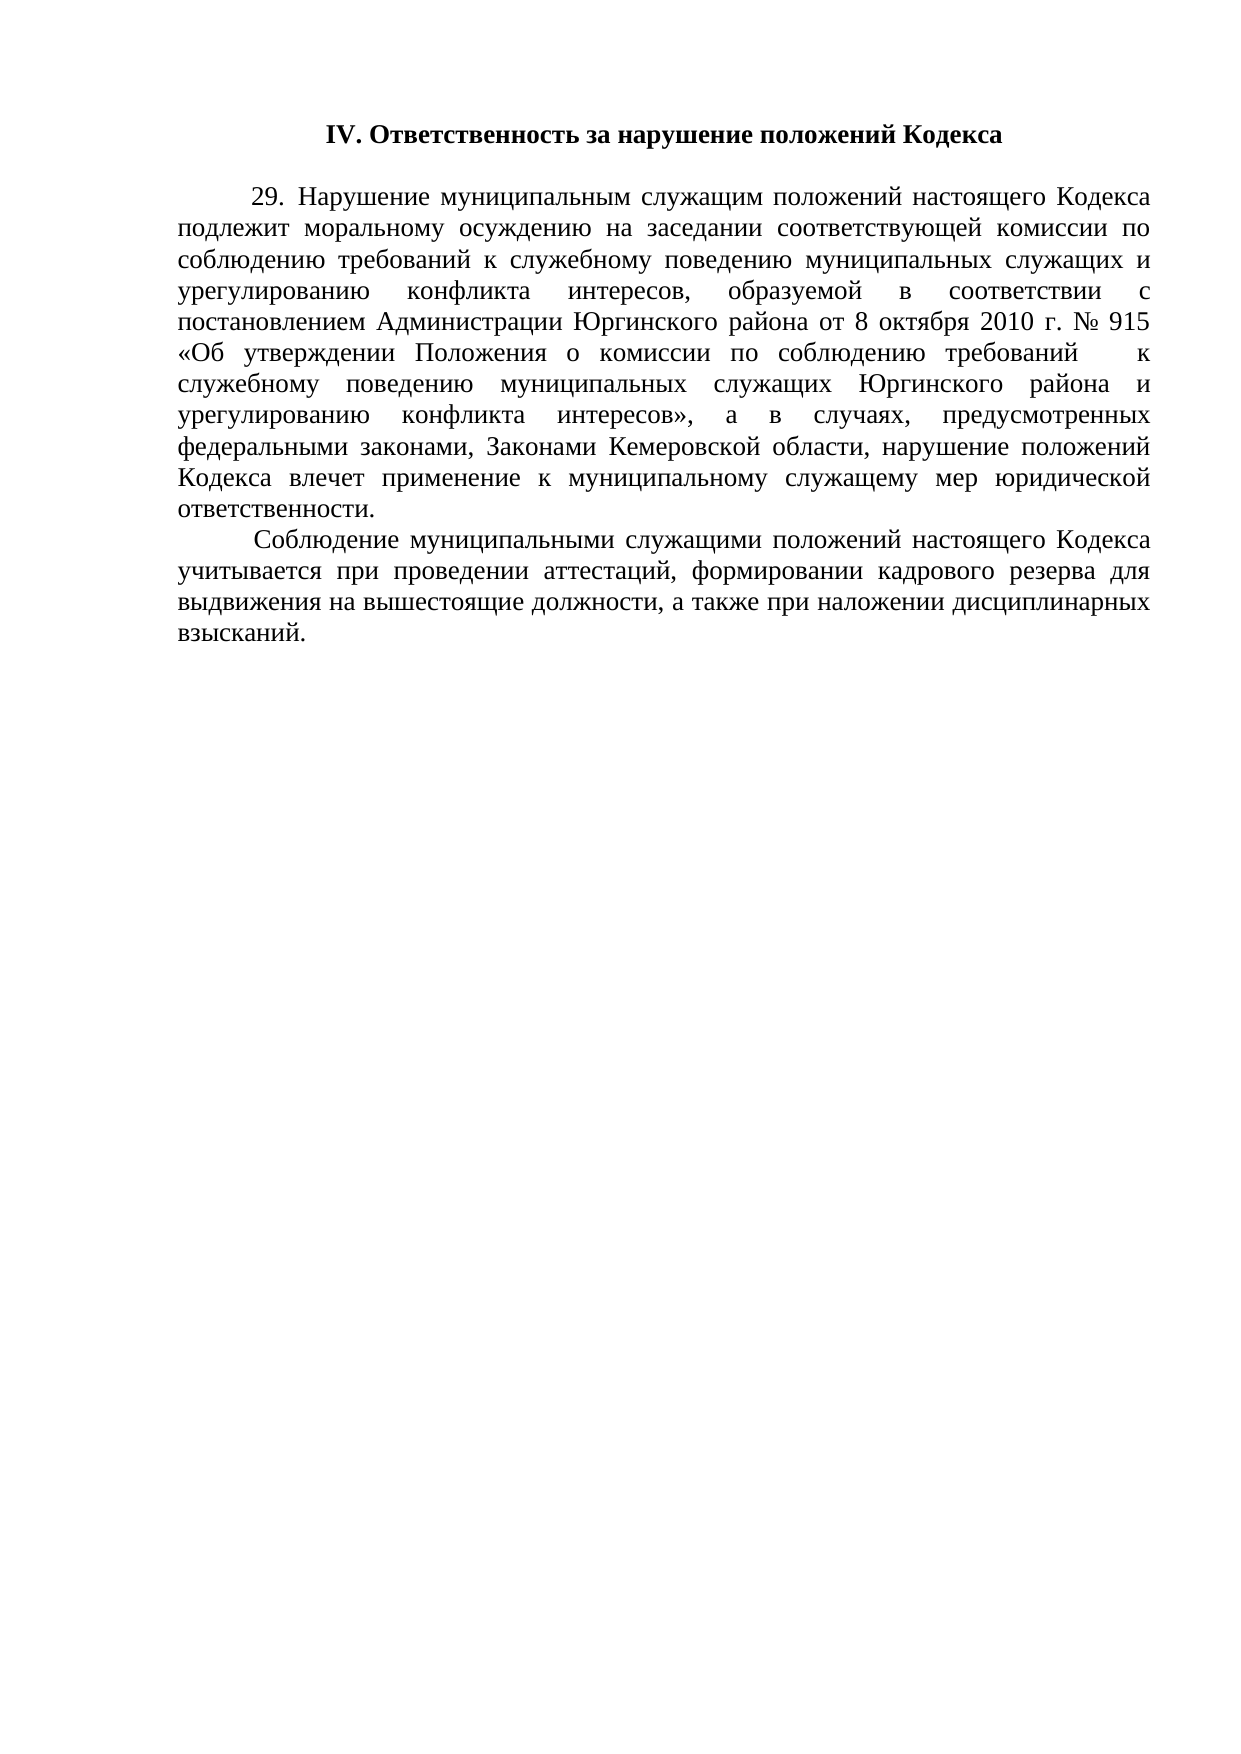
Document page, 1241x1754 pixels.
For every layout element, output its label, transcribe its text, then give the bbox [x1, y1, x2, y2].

text IV. Ответственность за нарушение положений Кодекса [177, 118, 1152, 149]
text 29. Нарушение муниципальным служащим положений настоящего Кодекса подлежит моральному осуждению на заседании соответствующей комиссии по соблюдению требований к служебному поведению муниципальных служащих и урегулированию конфликта интересов, образуемой в соответствии с постановлением Администрации Юргинского района от 8 октября . № 915 «Об утверждении Положения о комиссии по соблюдению требований к служебному поведению муниципальных служащих Юргинского района и урегулированию конфликта интересов», а в случаях, предусмотренных федеральными законами, Законами Кемеровской области, нарушение положений Кодекса влечет применение к муниципальному служащему мер юридической ответственности. [177, 180, 1152, 523]
text Соблюдение муниципальными служащими положений настоящего Кодекса учитывается при проведении аттестаций, формировании кадрового резерва для выдвижения на вышестоящие должности, а также при наложении дисциплинарных взысканий. [177, 523, 1152, 648]
